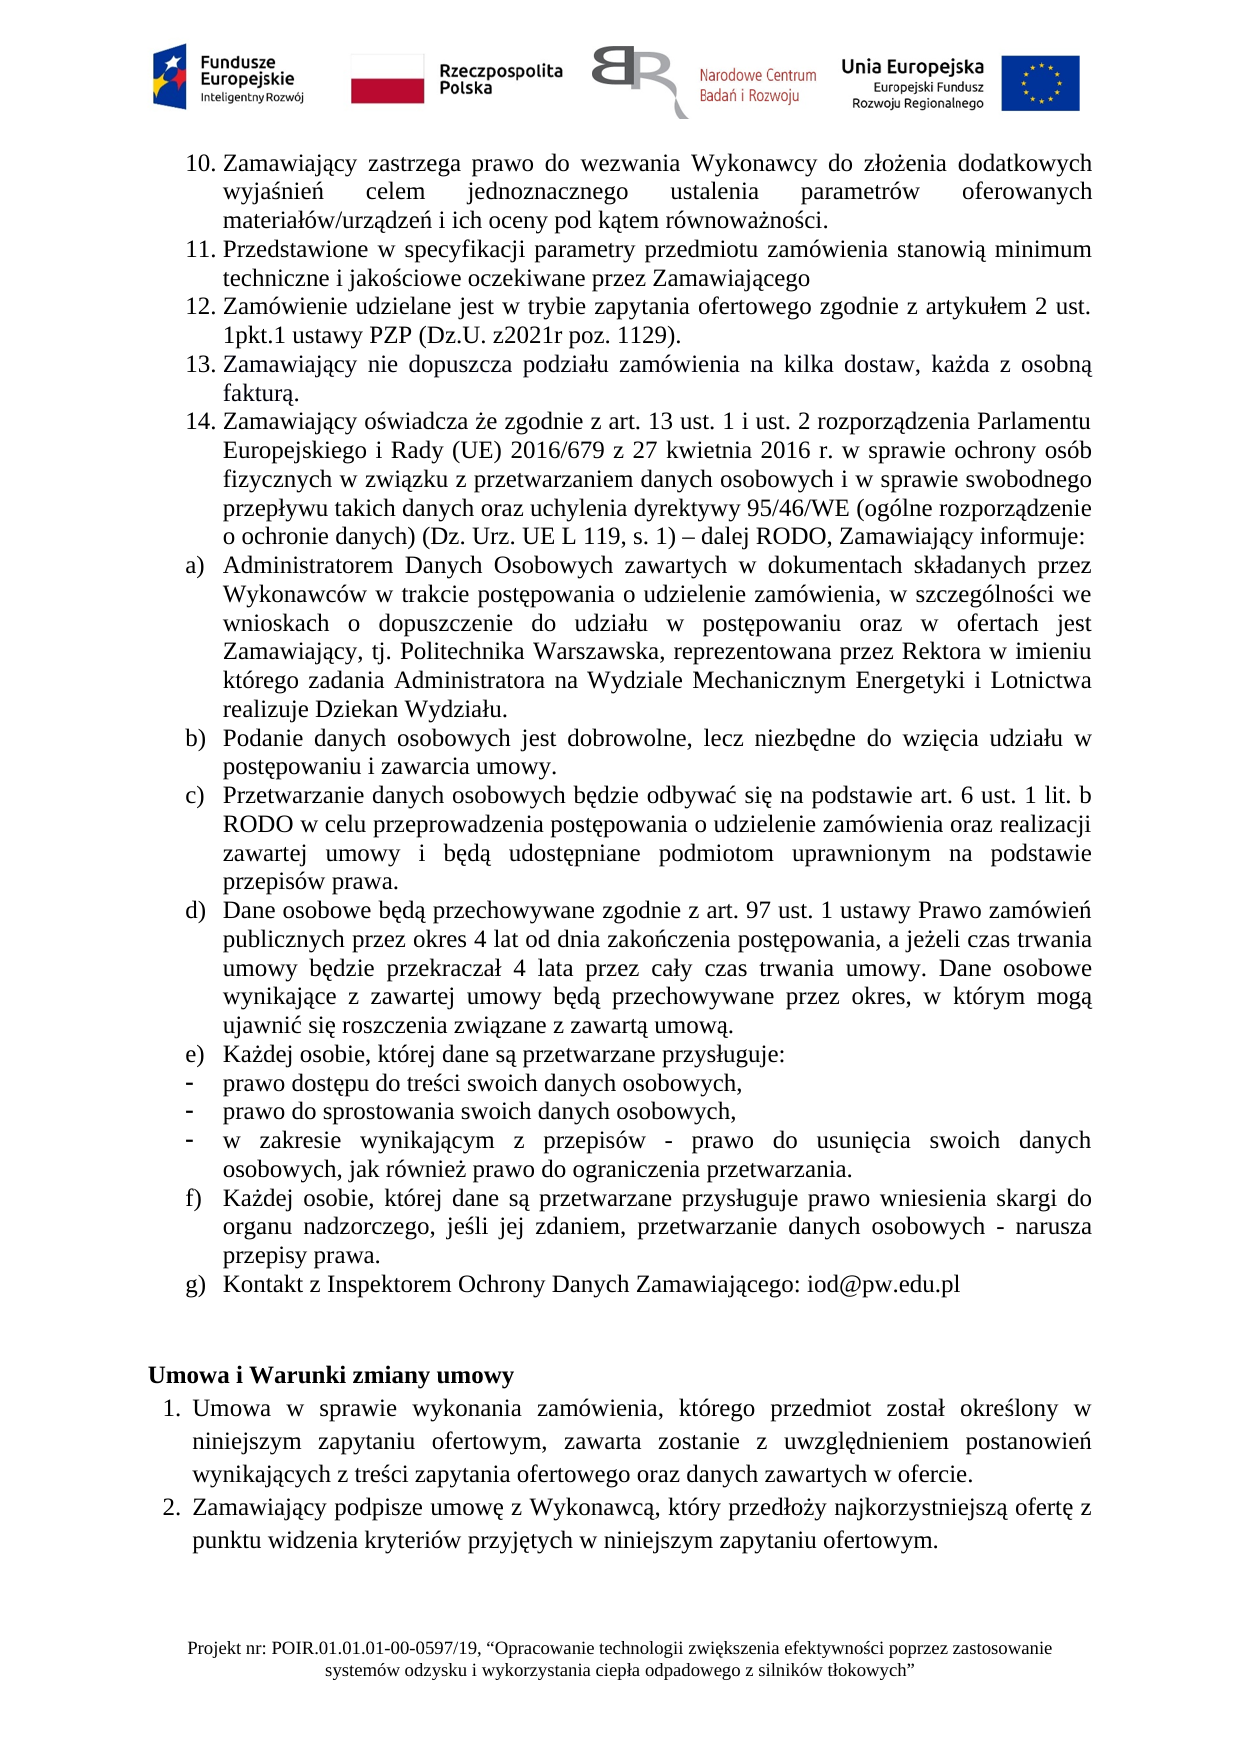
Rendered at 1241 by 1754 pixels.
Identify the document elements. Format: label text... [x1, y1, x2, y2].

list prawo dostępu do treści swoich danych osobowych, [185, 1155, 1093, 1184]
picture [139, 25, 1078, 119]
list Zamawiający oświadcza że zgodnie z art. 13 ust. 1 i ust. 2 rozporządzenia Parlamentu Europejskiego i Rady (UE) 2016/679 z 27 kwietnia 2016 r. w sprawie ochrony osób fizycznych w związku z przetwarzaniem danych osobowych i w sprawie swobodnego przepływu takich danych oraz uchylenia dyrektywy 95/46/WE (ogólne rozporządzenie o ochronie danych) (Dz. Urz. UE L 119, s. 1) – dalej RODO, Zamawiający informuje: [185, 406, 1093, 550]
list Każdej osobie, której dane są przetwarzane przysługuje prawo wniesienia skargi do organu nadzorczego, jeśli jej zdaniem, przetwarzanie danych osobowych - narusza przepisy prawa. [185, 1299, 1093, 1386]
list Zamawiający zastrzega prawo do wezwania Wykonawcy do złożenia dodatkowych wyjaśnień celem jednoznacznego ustalenia parametrów oferowanych materiałów/urządzeń i ich oceny pod kątem równoważności. [185, 148, 1093, 234]
list Dane osobowe będą przechowywane zgodnie z art. 97 ust. 1 ustawy Prawo zamówień publicznych przez okres 4 lat od dnia zakończenia postępowania, a jeżeli czas trwania umowy będzie przekraczał 4 lata przez cały czas trwania umowy. Dane osobowe wynikające z zawartej umowy będą przechowywane przez okres, w którym mogą ujawnić się roszczenia związane z zawartą umową. [185, 953, 1093, 1097]
subtitle Umowa i Warunki zmiany umowy [148, 1476, 1093, 1505]
list w zakresie wynikającym z przepisów - prawo do usunięcia swoich danych osobowych, jak również prawo do ograniczenia przetwarzania. [185, 1242, 1093, 1299]
list Zamówienie udzielane jest w trybie zapytania ofertowego zgodnie z artykułem 2 ust. 1pkt.1 ustawy PZP (Dz.U. z2021r poz. 1129). [185, 291, 1093, 349]
list Każdej osobie, której dane są przetwarzane przysługuje: [185, 1126, 1093, 1155]
list Umowa w sprawie wykonania zamówienia, którego przedmiot został określony w niniejszym zapytaniu ofertowym, zawarta zostanie z uwzględnieniem postanowień wynikających z treści zapytania ofertowego oraz danych zawartych w ofercie. [162, 1509, 1093, 1604]
list Zamawiający nie dopuszcza podziału zamówienia na kilka dostaw, każda z osobną fakturą. [185, 349, 1093, 406]
list Przedstawione w specyfikacji parametry przedmiotu zamówienia stanowią minimum techniczne i jakościowe oczekiwane przez Zamawiającego [185, 234, 1093, 291]
list Przetwarzanie danych osobowych będzie odbywać się na podstawie art. 6 ust. 1 lit. b RODO w celu przeprowadzenia postępowania o udzielenie zamówienia oraz realizacji zawartej umowy i będą udostępniane podmiotom uprawnionym na podstawie przepisów prawa. [185, 809, 1093, 924]
list Administratorem Danych Osobowych zawartych w dokumentach składanych przez Wykonawców w trakcie postępowania o udzielenie zamówienia, w szczególności we wnioskach o dopuszczenie do udziału w postępowaniu oraz w ofertach jest Zamawiający, tj. Politechnika Warszawska, reprezentowana przez Rektora w imieniu którego zadania Administratora na Wydziale Mechanicznym Energetyki i Lotnictwa realizuje Dziekan Wydziału. [185, 550, 1093, 723]
list prawo do sprostowania swoich danych osobowych, [185, 1184, 1093, 1213]
list Podanie danych osobowych jest dobrowolne, lecz niezbędne do wzięcia udziału w postępowaniu i zawarcia umowy. [185, 723, 1093, 780]
list Kontakt z Inspektorem Ochrony Danych Zamawiającego: iod@pw.edu.pl [185, 1386, 1093, 1414]
